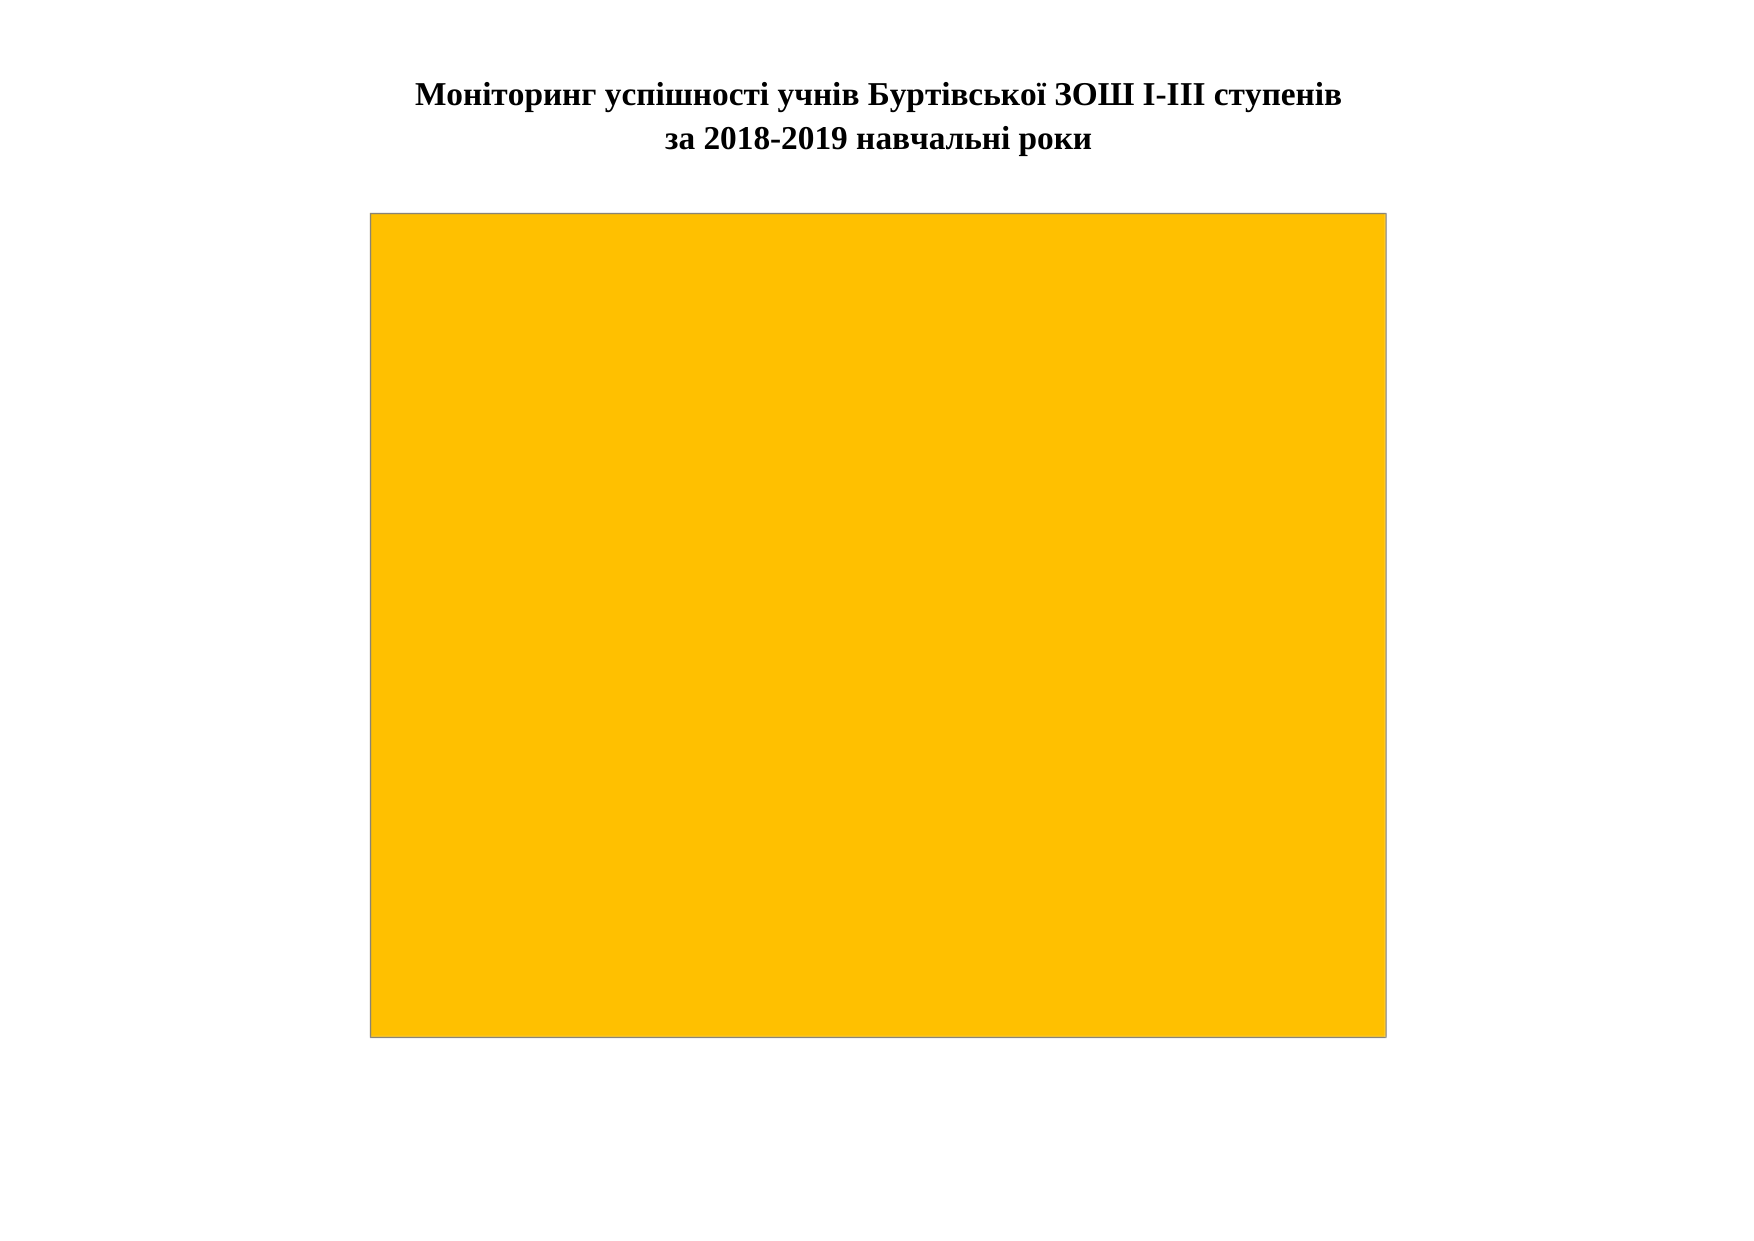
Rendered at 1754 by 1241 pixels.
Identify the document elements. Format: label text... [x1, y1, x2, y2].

text за 2018-2019 навчальні роки [29, 118, 1728, 156]
text Моніторинг успішності учнів Буртівської ЗОШ І-ІІІ ступенів [29, 74, 1728, 112]
